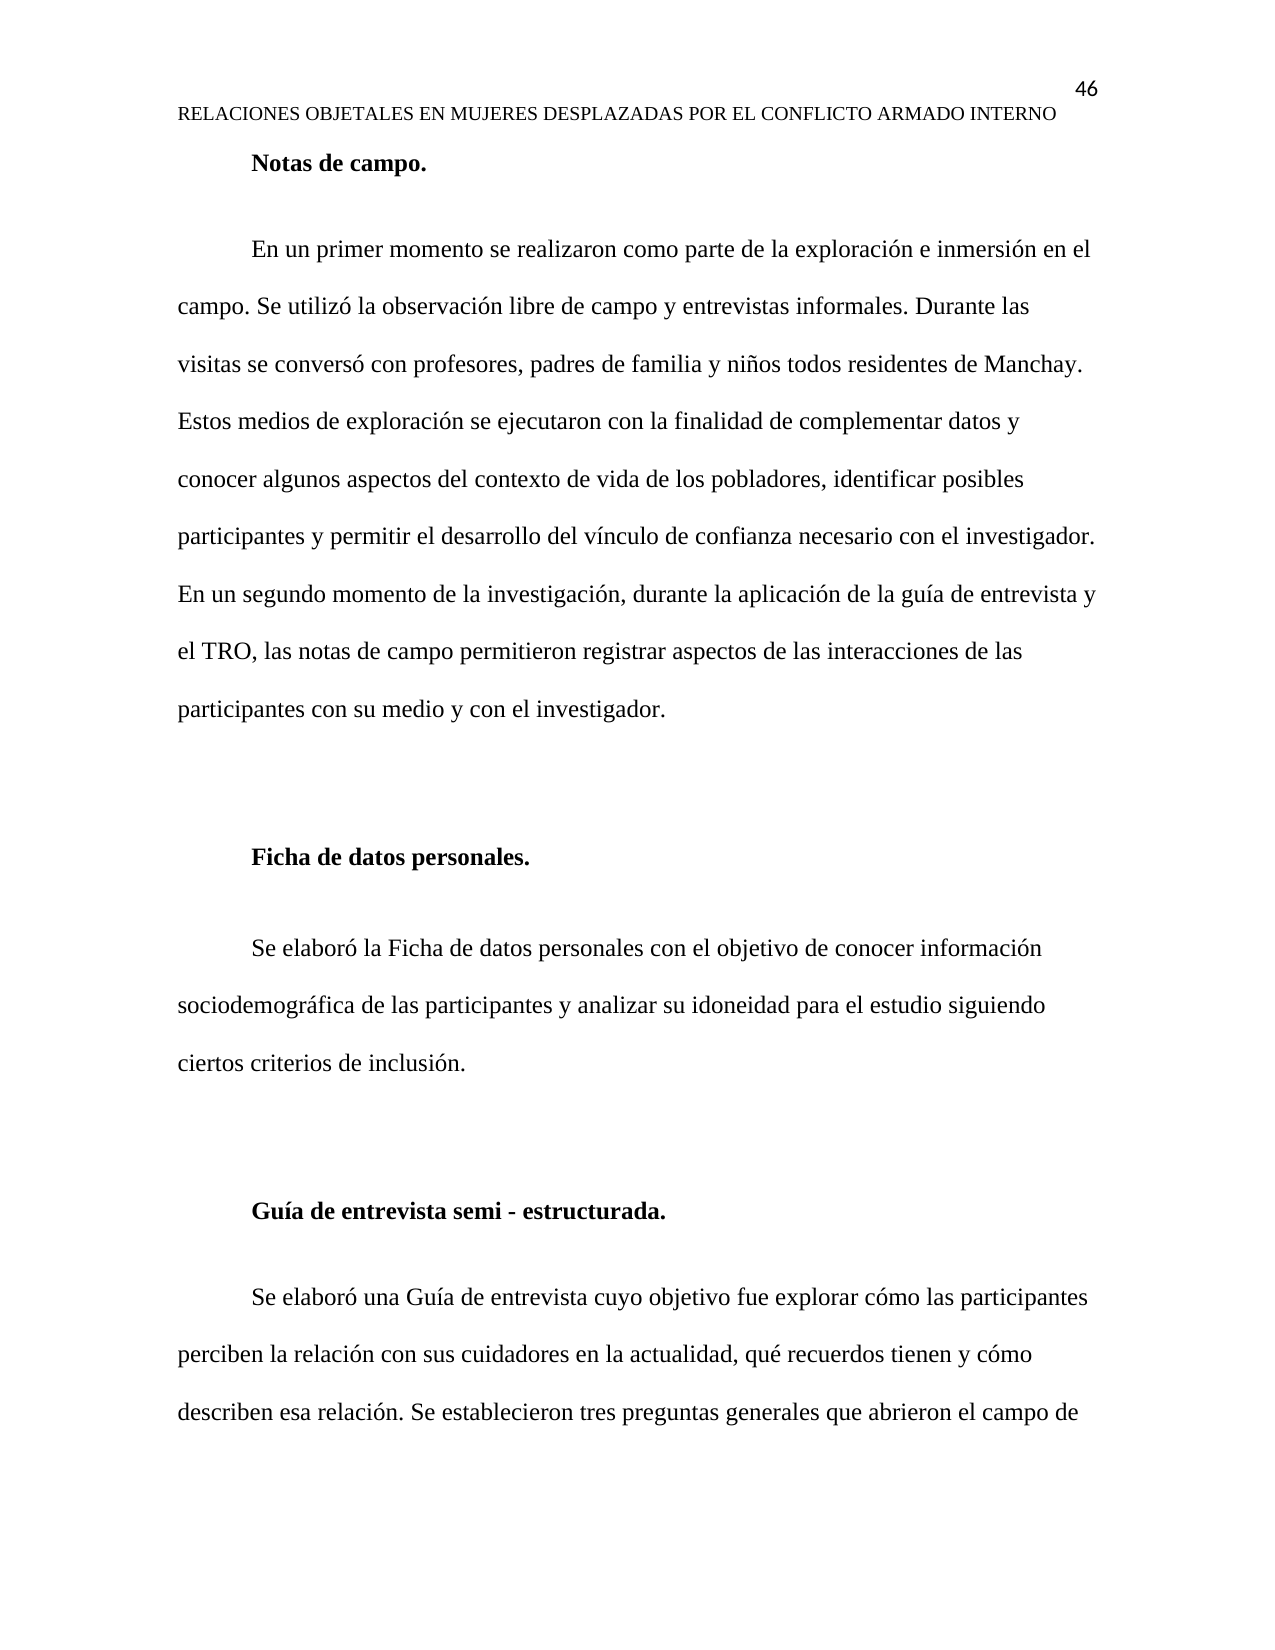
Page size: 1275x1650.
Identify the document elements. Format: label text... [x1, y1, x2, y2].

subtitle Guía de entrevista semi - estructurada. [251, 1196, 1098, 1225]
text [177, 1282, 1098, 1426]
text Se elaboró la Ficha de datos personales con el objetivo de conocer información sociodemográfica de las participantes y analizar su idoneidad para el estudio siguiendo ciertos criterios de inclusión. [177, 933, 1098, 1076]
subtitle Notas de campo. [251, 148, 1098, 176]
text En un primer momento se realizaron como parte de la exploración e inmersión en el campo. Se utilizó la observación libre de campo y entrevistas informales. Durante las visitas se conversó con profesores, padres de familia y niños todos residentes de Manchay. Estos medios de exploración se ejecutaron con la finalidad de complementar datos y conocer algunos aspectos del contexto de vida de los pobladores, identificar posibles participantes y permitir el desarrollo del vínculo de confianza necesario con el investigador. En un segundo momento de la investigación, durante la aplicación de la guía de entrevista y el TRO, las notas de campo permitieron registrar aspectos de las interacciones de las participantes con su medio y con el investigador. [177, 234, 1098, 722]
subtitle Ficha de datos personales. [251, 842, 1098, 871]
